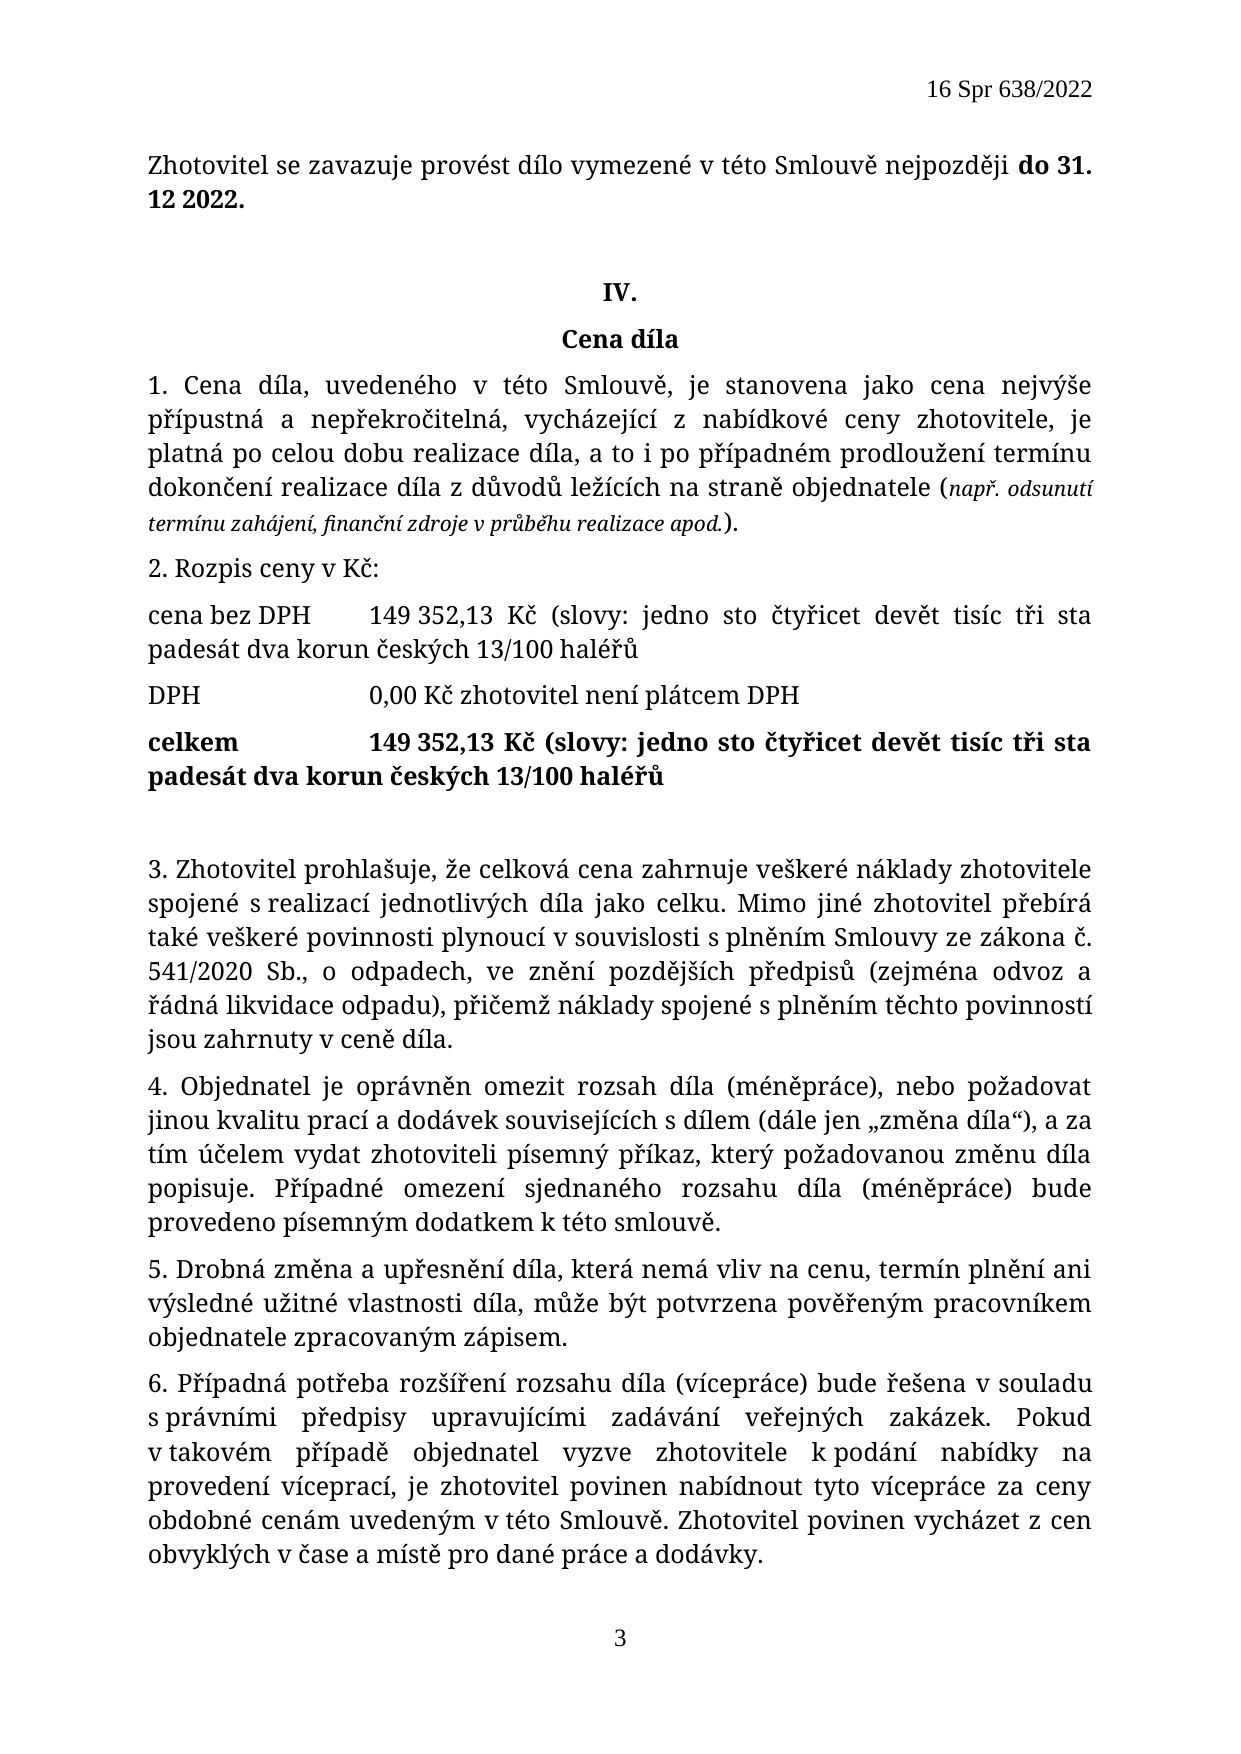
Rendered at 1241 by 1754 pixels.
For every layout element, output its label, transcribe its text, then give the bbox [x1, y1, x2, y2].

text 4. Objednatel je oprávněn omezit rozsah díla (méněpráce), nebo požadovat jinou kvalitu prací a dodávek souvisejících s dílem (dále jen „změna díla“), a za tím účelem vydat zhotoviteli písemný příkaz, který požadovanou změnu díla popisuje. Případné omezení sjednaného rozsahu díla (méněpráce) bude provedeno písemným dodatkem k této smlouvě. [148, 1068, 1093, 1239]
text Zhotovitel se zavazuje provést dílo vymezené v této Smlouvě nejpozději do 31. 12 2022. [148, 148, 1093, 216]
text cena bez DPH 149 352,13 Kč (slovy: jedno sto čtyřicet devět tisíc tři sta padesát dva korun českých 13/100 haléřů [148, 597, 1093, 665]
text Cena díla [148, 321, 1093, 355]
text celkem 149 352,13 Kč (slovy: jedno sto čtyřicet devět tisíc tři sta padesát dva korun českých 13/100 haléřů [148, 724, 1093, 793]
text 2. Rozpis ceny v Kč: [148, 551, 1093, 585]
text 5. Drobná změna a upřesnění díla, která nemá vliv na cenu, termín plnění ani výsledné užitné vlastnosti díla, může být potvrzena pověřeným pracovníkem objednatele zpracovaným zápisem. [148, 1251, 1093, 1353]
text IV. [148, 275, 1093, 309]
text 3. Zhotovitel prohlašuje, že celková cena zahrnuje veškeré náklady zhotovitele spojené s realizací jednotlivých díla jako celku. Mimo jiné zhotovitel přebírá také veškeré povinnosti plynoucí v souvislosti s plněním Smlouvy ze zákona č. 541/2020 Sb., o odpadech, ve znění pozdějších předpisů (zejména odvoz a řádná likvidace odpadu), přičemž náklady spojené s plněním těchto povinností jsou zahrnuty v ceně díla. [148, 852, 1093, 1056]
text 1. Cena díla, uvedeného v této Smlouvě, je stanovena jako cena nejvýše přípustná a nepřekročitelná, vycházející z nabídkové ceny zhotovitele, je platná po celou dobu realizace díla, a to i po případném prodloužení termínu dokončení realizace díla z důvodů ležících na straně objednatele (např. odsunutí termínu zahájení, finanční zdroje v průběhu realizace apod.). [148, 368, 1093, 538]
text DPH 0,00 Kč zhotovitel není plátcem DPH [148, 678, 1093, 712]
text 6. Případná potřeba rozšíření rozsahu díla (vícepráce) bude řešena v souladu s právními předpisy upravujícími zadávání veřejných zakázek. Pokud v takovém případě objednatel vyzve zhotovitele k podání nabídky na provedení víceprací, je zhotovitel povinen nabídnout tyto vícepráce za ceny obdobné cenám uvedeným v této Smlouvě. Zhotovitel povinen vycházet z cen obvyklých v čase a místě pro dané práce a dodávky. [148, 1366, 1093, 1570]
